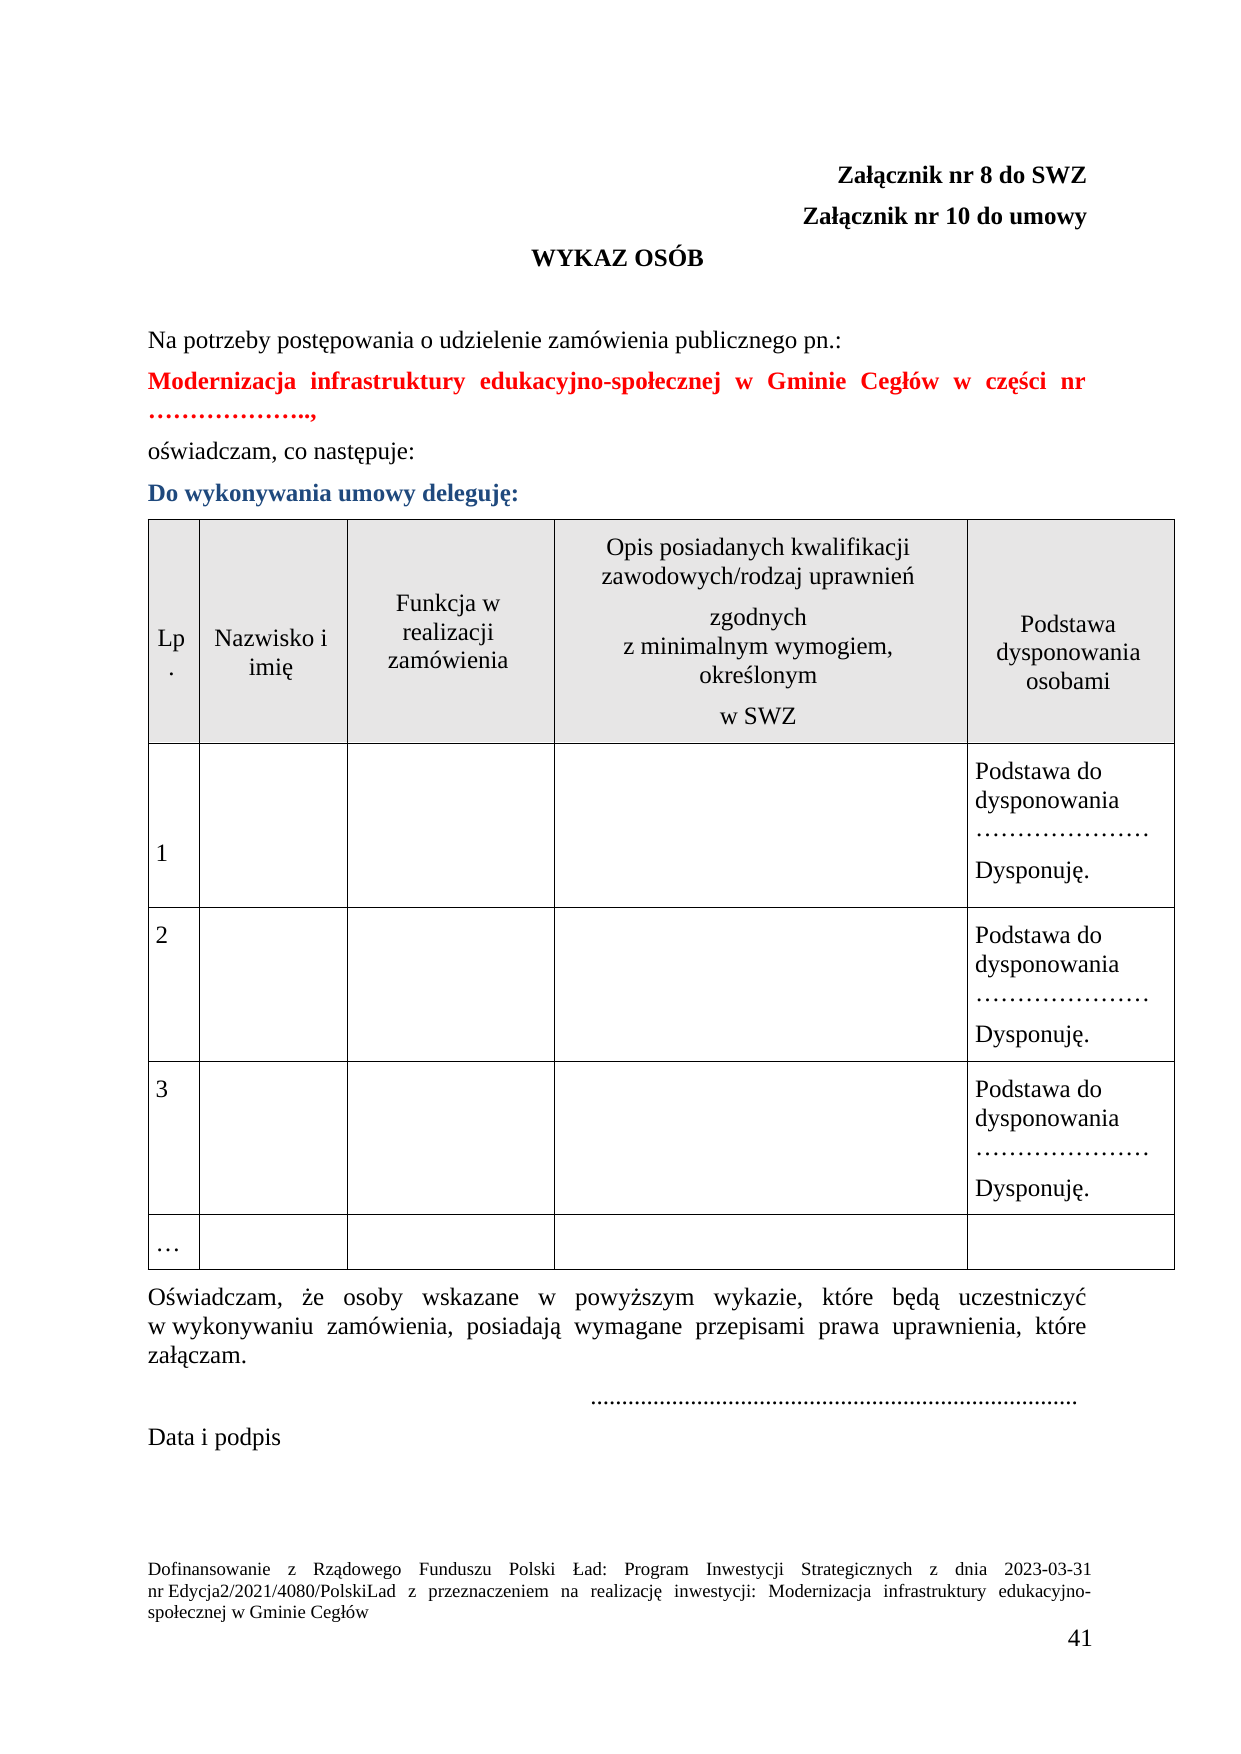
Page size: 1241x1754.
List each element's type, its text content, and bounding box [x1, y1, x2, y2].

text Załącznik nr 8 do SWZ [148, 160, 1087, 189]
table_cell 1 [149, 744, 199, 907]
table_cell [555, 908, 967, 1061]
table_cell [555, 1215, 967, 1269]
table_cell [200, 908, 347, 1061]
table_cell … [149, 1215, 199, 1269]
table_cell [200, 1215, 347, 1269]
table_cell [348, 1215, 554, 1269]
table_header Funkcja w realizacji zamówienia [348, 520, 554, 742]
table_cell Podstawa do dysponowania ………………… Dysponuję. [968, 1062, 1174, 1214]
table_cell [348, 1062, 554, 1214]
table_cell [348, 908, 554, 1061]
text Do wykonywania umowy deleguję: [148, 478, 1087, 506]
table_header Nazwisko i imię [200, 520, 347, 742]
text Wykaz osób [148, 243, 1087, 271]
table_cell 2 [149, 908, 199, 1061]
table_header Podstawa dysponowania osobami [968, 520, 1174, 742]
text Oświadczam, że osoby wskazane w powyższym wykazie, które będą uczestniczyć w wykonywaniu zamówienia, posiadają wymagane przepisami prawa uprawnienia, które załączam. [148, 1282, 1087, 1369]
text Data i podpis [148, 1422, 1093, 1451]
table_header Opis posiadanych kwalifikacji zawodowych/rodzaj uprawnień zgodnych z minimalnym wymogiem, określonym w SWZ [555, 520, 967, 742]
text .............................................................................. [590, 1381, 1087, 1410]
text Na potrzeby postępowania o udzielenie zamówienia publicznego pn.: [148, 325, 1087, 354]
text Załącznik nr 10 do umowy [148, 201, 1087, 230]
table_header Lp. [149, 520, 199, 742]
table_cell [555, 744, 967, 907]
table_cell [200, 1062, 347, 1214]
text Modernizacja infrastruktury edukacyjno-społecznej w Gminie Cegłów w części nr ……………….., [148, 366, 1087, 424]
table_cell [200, 744, 347, 907]
table_cell Podstawa do dysponowania ………………… Dysponuję. [968, 744, 1174, 907]
table_cell [348, 744, 554, 907]
text oświadczam, co następuje: [148, 436, 1087, 465]
table_cell [968, 1215, 1174, 1269]
table_cell 3 [149, 1062, 199, 1214]
table_cell [555, 1062, 967, 1214]
table_cell Podstawa do dysponowania ………………… Dysponuję. [968, 908, 1174, 1061]
